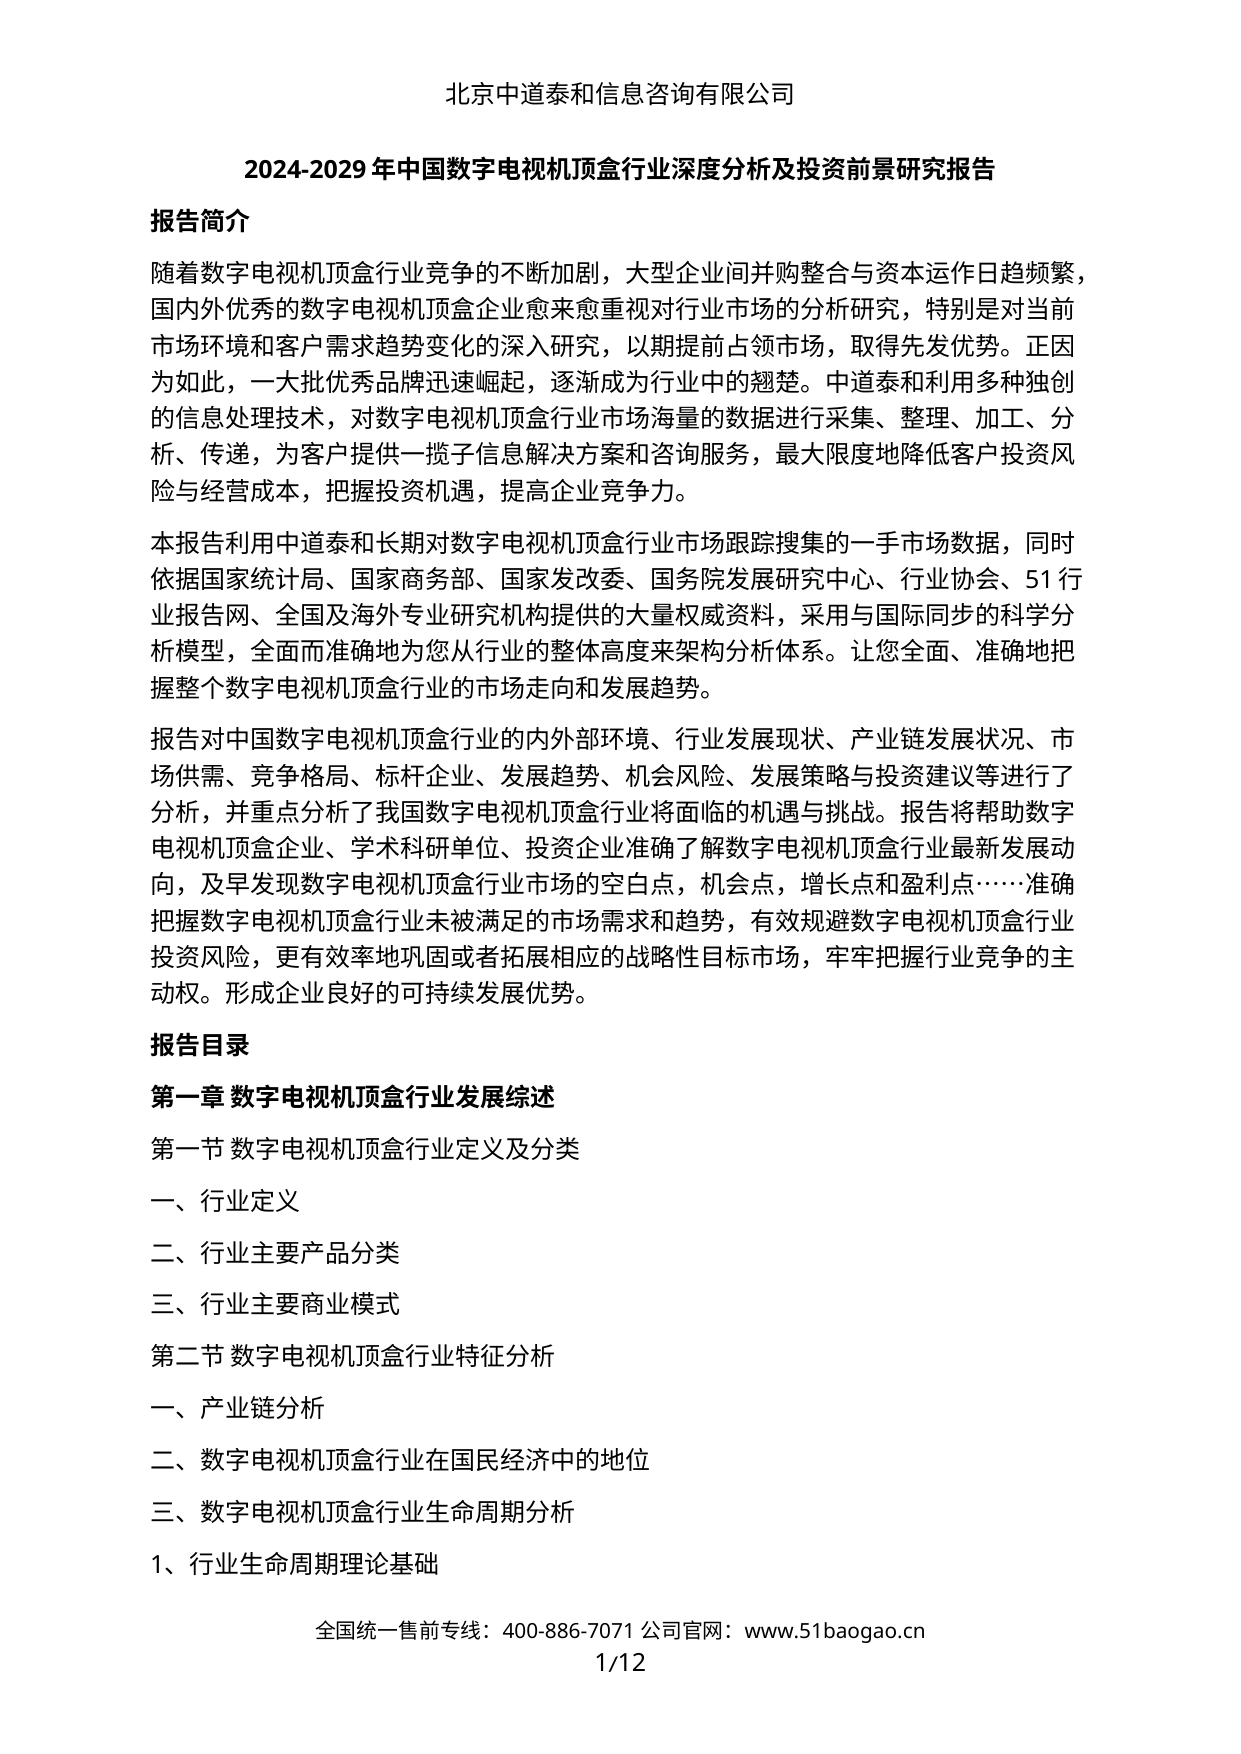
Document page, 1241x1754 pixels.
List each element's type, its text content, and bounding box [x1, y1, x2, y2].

text 本报告利用中道泰和长期对数字电视机顶盒行业市场跟踪搜集的一手市场数据，同时依据国家统计局、国家商务部、国家发改委、国务院发展研究中心、行业协会、51行业报告网、全国及海外专业研究机构提供的大量权威资料，采用与国际同步的科学分析模型，全面而准确地为您从行业的整体高度来架构分析体系。让您全面、准确地把握整个数字电视机顶盒行业的市场走向和发展趋势。 [150, 523, 1090, 704]
text 第一章 数字电视机顶盒行业发展综述 [150, 1077, 1090, 1114]
text 报告简介 [150, 202, 1090, 238]
text 报告对中国数字电视机顶盒行业的内外部环境、行业发展现状、产业链发展状况、市场供需、竞争格局、标杆企业、发展趋势、机会风险、发展策略与投资建议等进行了分析，并重点分析了我国数字电视机顶盒行业将面临的机遇与挑战。报告将帮助数字电视机顶盒企业、学术科研单位、投资企业准确了解数字电视机顶盒行业最新发展动向，及早发现数字电视机顶盒行业市场的空白点，机会点，增长点和盈利点……准确把握数字电视机顶盒行业未被满足的市场需求和趋势，有效规避数字电视机顶盒行业投资风险，更有效率地巩固或者拓展相应的战略性目标市场，牢牢把握行业竞争的主动权。形成企业良好的可持续发展优势。 [150, 720, 1090, 1010]
text 1、行业生命周期理论基础 [150, 1544, 1090, 1581]
text 随着数字电视机顶盒行业竞争的不断加剧，大型企业间并购整合与资本运作日趋频繁，国内外优秀的数字电视机顶盒企业愈来愈重视对行业市场的分析研究，特别是对当前市场环境和客户需求趋势变化的深入研究，以期提前占领市场，取得先发优势。正因为如此，一大批优秀品牌迅速崛起，逐渐成为行业中的翘楚。中道泰和利用多种独创的信息处理技术，对数字电视机顶盒行业市场海量的数据进行采集、整理、加工、分析、传递，为客户提供一揽子信息解决方案和咨询服务，最大限度地降低客户投资风险与经营成本，把握投资机遇，提高企业竞争力。 [150, 254, 1090, 507]
text 一、产业链分析 [150, 1389, 1090, 1425]
text 三、数字电视机顶盒行业生命周期分析 [150, 1492, 1090, 1529]
text 报告目录 [150, 1026, 1090, 1062]
text 2024-2029年中国数字电视机顶盒行业深度分析及投资前景研究报告 [150, 150, 1090, 186]
text 一、行业定义 [150, 1181, 1090, 1217]
text 三、行业主要商业模式 [150, 1285, 1090, 1321]
text 二、行业主要产品分类 [150, 1233, 1090, 1269]
text 第一节 数字电视机顶盒行业定义及分类 [150, 1129, 1090, 1166]
text 二、数字电视机顶盒行业在国民经济中的地位 [150, 1441, 1090, 1477]
text 第二节 数字电视机顶盒行业特征分析 [150, 1337, 1090, 1373]
